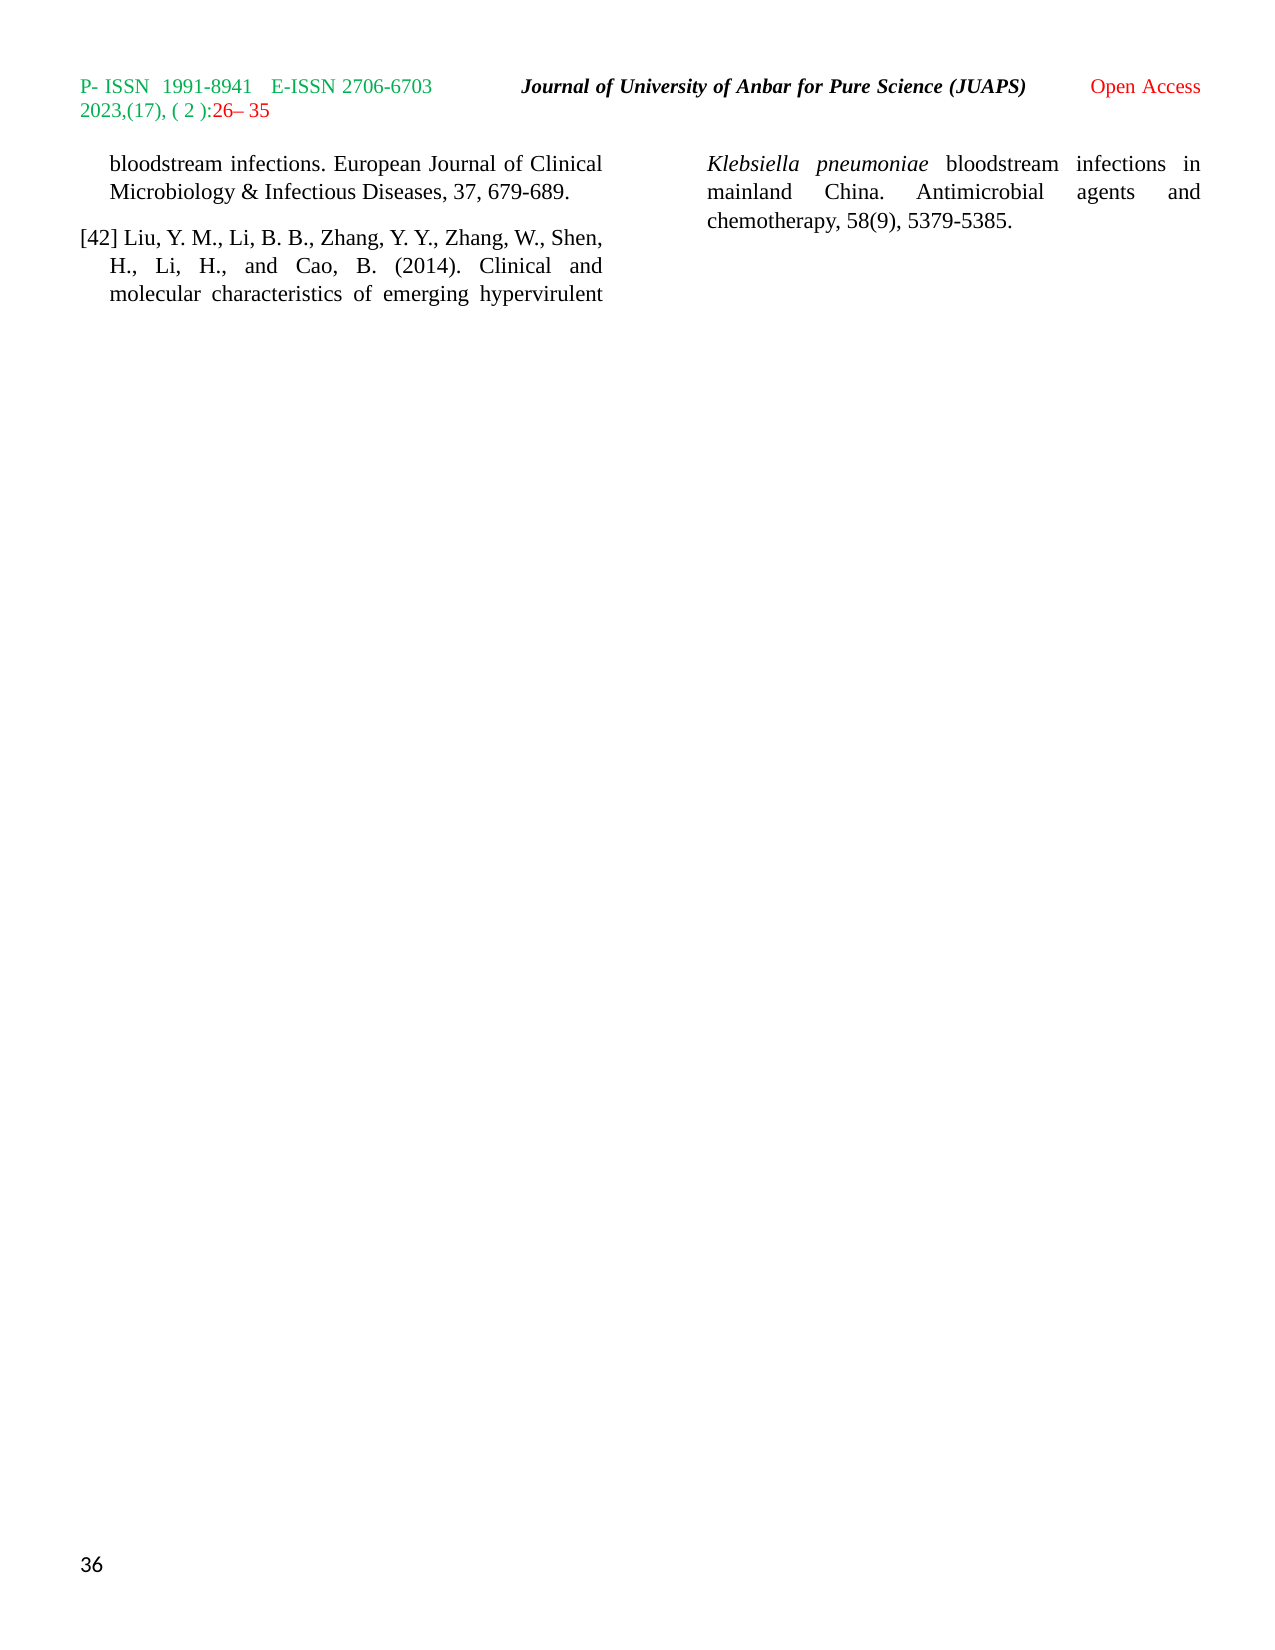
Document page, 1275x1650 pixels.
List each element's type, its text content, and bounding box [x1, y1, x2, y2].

text [42] Liu, Y. M., Li, B. B., Zhang, Y. Y., Zhang, W., Shen, H., Li, H., and Cao, B. (2014). Clinical and molecular characteristics of emerging hypervirulent Klebsiella pneumoniae bloodstream infections in mainland China. Antimicrobial agents and chemotherapy, 58(9), 5379-5385. [677, 150, 1201, 233]
text [42] Liu, Y. M., Li, B. B., Zhang, Y. Y., Zhang, W., Shen, H., Li, H., and Cao, B. (2014). Clinical and molecular characteristics of emerging hypervirulent Klebsiella pneumoniae bloodstream infections in mainland China. Antimicrobial agents and chemotherapy, 58(9), 5379-5385. [80, 223, 603, 307]
